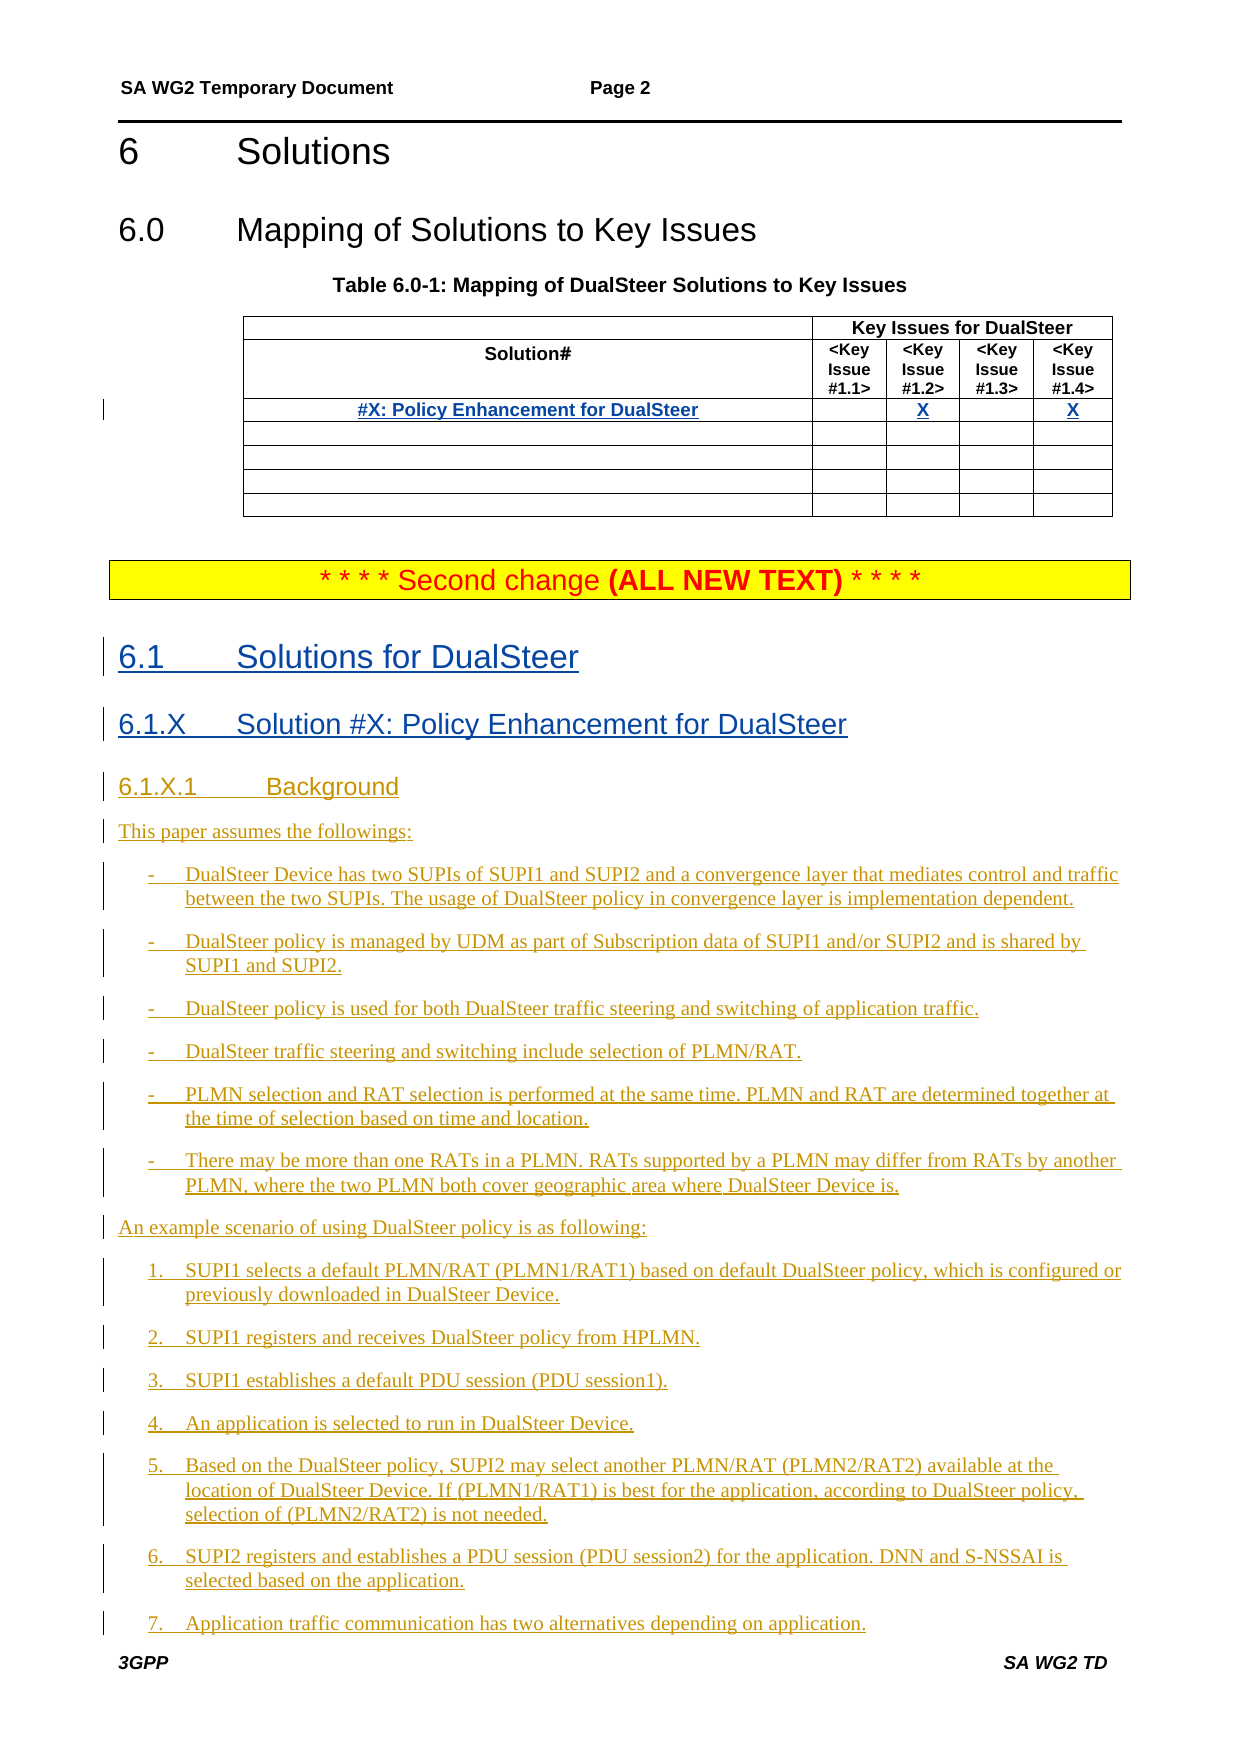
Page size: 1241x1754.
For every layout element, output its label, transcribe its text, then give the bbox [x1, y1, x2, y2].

text Table 6.0-1: Mapping of DualSteer Solutions to Key Issues [118, 273, 1122, 297]
table_cell [887, 470, 959, 493]
table_cell [813, 470, 886, 493]
table_cell [960, 494, 1033, 516]
table_header Key Issues for DualSteer [813, 317, 1112, 339]
table_cell [1034, 494, 1112, 516]
table_cell Solution# [244, 340, 812, 398]
table_cell [813, 422, 886, 444]
table_cell [1034, 399, 1112, 421]
table_cell [887, 422, 959, 444]
table_cell [813, 446, 886, 469]
table_cell [1034, 422, 1112, 444]
table_cell <Key Issue #1.4> [1034, 340, 1112, 398]
text * * * * Second change (ALL NEW TEXT) * * * * [110, 561, 1130, 599]
table_cell <Key Issue #1.2> [887, 340, 959, 398]
table_cell [960, 422, 1033, 444]
table_cell [887, 446, 959, 469]
table_cell [813, 399, 886, 421]
table_cell [887, 399, 959, 421]
table_cell [244, 470, 812, 493]
table_cell [244, 422, 812, 444]
subtitle 6 Solutions [118, 123, 1122, 172]
table_cell <Key Issue #1.3> [960, 340, 1033, 398]
table_cell [960, 399, 1033, 421]
table_cell [813, 494, 886, 516]
table_cell [960, 470, 1033, 493]
table_cell [244, 399, 812, 421]
table_cell <Key Issue #1.1> [813, 340, 886, 398]
table_cell [244, 446, 812, 469]
table_cell [1034, 446, 1112, 469]
table_cell [244, 494, 812, 516]
table_cell [1034, 470, 1112, 493]
subtitle 6.0 Mapping of Solutions to Key Issues [118, 209, 1122, 248]
table_cell [960, 446, 1033, 469]
table_header [244, 317, 812, 339]
table_cell [887, 494, 959, 516]
